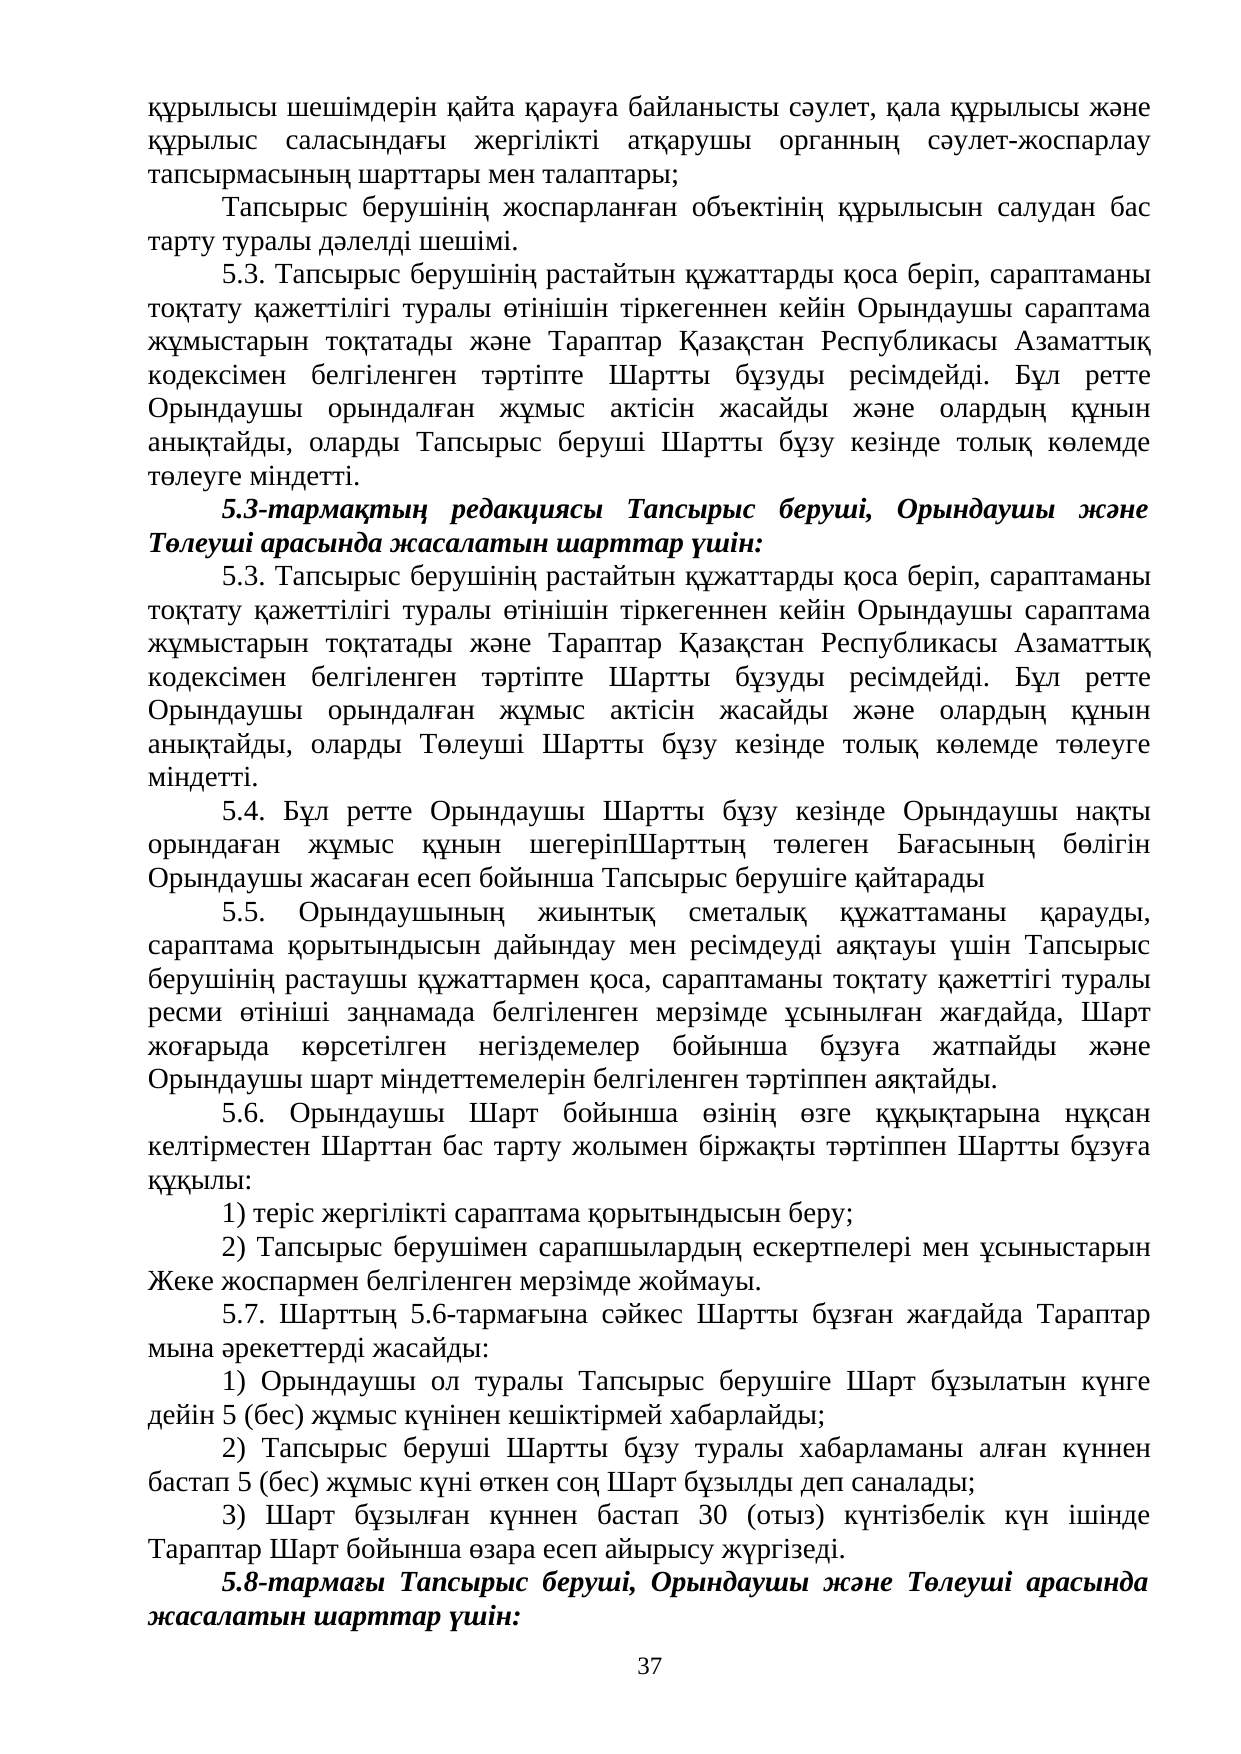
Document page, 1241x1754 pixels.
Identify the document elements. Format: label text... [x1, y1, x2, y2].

text Тапсырыс берушінің жоспарланған объектінің құрылысын салудан бас тарту туралы дәлелді шешімі. [148, 189, 1152, 256]
text 5.7. Шарттың 5.6-тармағына сәйкес Шартты бұзған жағдайда Тараптар мына әрекеттерді жасайды: [148, 1296, 1152, 1363]
text 3) Шарт бұзылған күннен бастап 30 (отыз) күнтізбелік күн ішінде Тараптар Шарт бойынша өзара есеп айырысу жүргізеді. [148, 1497, 1152, 1564]
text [148, 89, 1152, 189]
text 5.4. Бұл ретте Орындаушы Шартты бұзу кезінде Орындаушы нақты орындаған жұмыс құнын шегеріпШарттың төлеген Бағасының бөлігін Орындаушы жасаған есеп бойынша Тапсырыс берушіге қайтарады [148, 793, 1152, 894]
text 5.8-тармағы Тапсырыс беруші, Орындаушы және Төлеуші арасында жасалатын шарттар үшін: [148, 1564, 1152, 1632]
text 1) теріс жергілікті сараптама қорытындысын беру; [148, 1196, 1152, 1229]
text 5.3. Тапсырыс берушінің растайтын құжаттарды қоса беріп, сараптаманы тоқтату қажеттілігі туралы өтінішін тіркегеннен кейін Орындаушы сараптама жұмыстарын тоқтатады және Тараптар Қазақстан Республикасы Азаматтық кодексімен белгіленген тәртіпте Шартты бұзуды ресімдейді. Бұл ретте Орындаушы орындалған жұмыс актісін жасайды және олардың құнын анықтайды, оларды Тапсырыс беруші Шартты бұзу кезінде толық көлемде төлеуге міндетті. [148, 256, 1152, 491]
text 5.3. Тапсырыс берушінің растайтын құжаттарды қоса беріп, сараптаманы тоқтату қажеттілігі туралы өтінішін тіркегеннен кейін Орындаушы сараптама жұмыстарын тоқтатады және Тараптар Қазақстан Республикасы Азаматтық кодексімен белгіленген тәртіпте Шартты бұзуды ресімдейді. Бұл ретте Орындаушы орындалған жұмыс актісін жасайды және олардың құнын анықтайды, оларды Төлеуші Шартты бұзу кезінде толық көлемде төлеуге міндетті. [148, 558, 1152, 793]
text 5.6. Орындаушы Шарт бойынша өзінің өзге құқықтарына нұқсан келтірместен Шарттан бас тарту жолымен біржақты тәртіппен Шартты бұзуға құқылы: [148, 1095, 1152, 1196]
text 5.3-тармақтың редакциясы Тапсырыс беруші, Орындаушы және Төлеуші арасында жасалатын шарттар үшін: [148, 491, 1152, 558]
text 1) Орындаушы ол туралы Тапсырыс берушіге Шарт бұзылатын күнге дейін 5 (бес) жұмыс күнінен кешіктірмей хабарлайды; [148, 1363, 1152, 1430]
text 2) Тапсырыс берушімен сарапшылардың ескертпелері мен ұсыныстарын Жеке жоспармен белгіленген мерзімде жоймауы. [148, 1229, 1152, 1296]
text 2) Тапсырыс беруші Шартты бұзу туралы хабарламаны алған күннен бастап 5 (бес) жұмыс күні өткен соң Шарт бұзылды деп саналады; [148, 1430, 1152, 1497]
text 5.5. Орындаушының жиынтық сметалық құжаттаманы қарауды, сараптама қорытындысын дайындау мен ресімдеуді аяқтауы үшін Тапсырыс берушінің растаушы құжаттармен қоса, сараптаманы тоқтату қажеттігі туралы ресми өтініші заңнамада белгіленген мерзімде ұсынылған жағдайда, Шарт жоғарыда көрсетілген негіздемелер бойынша бұзуға жатпайды және Орындаушы шарт міндеттемелерін белгіленген тәртіппен аяқтайды. [148, 894, 1152, 1095]
